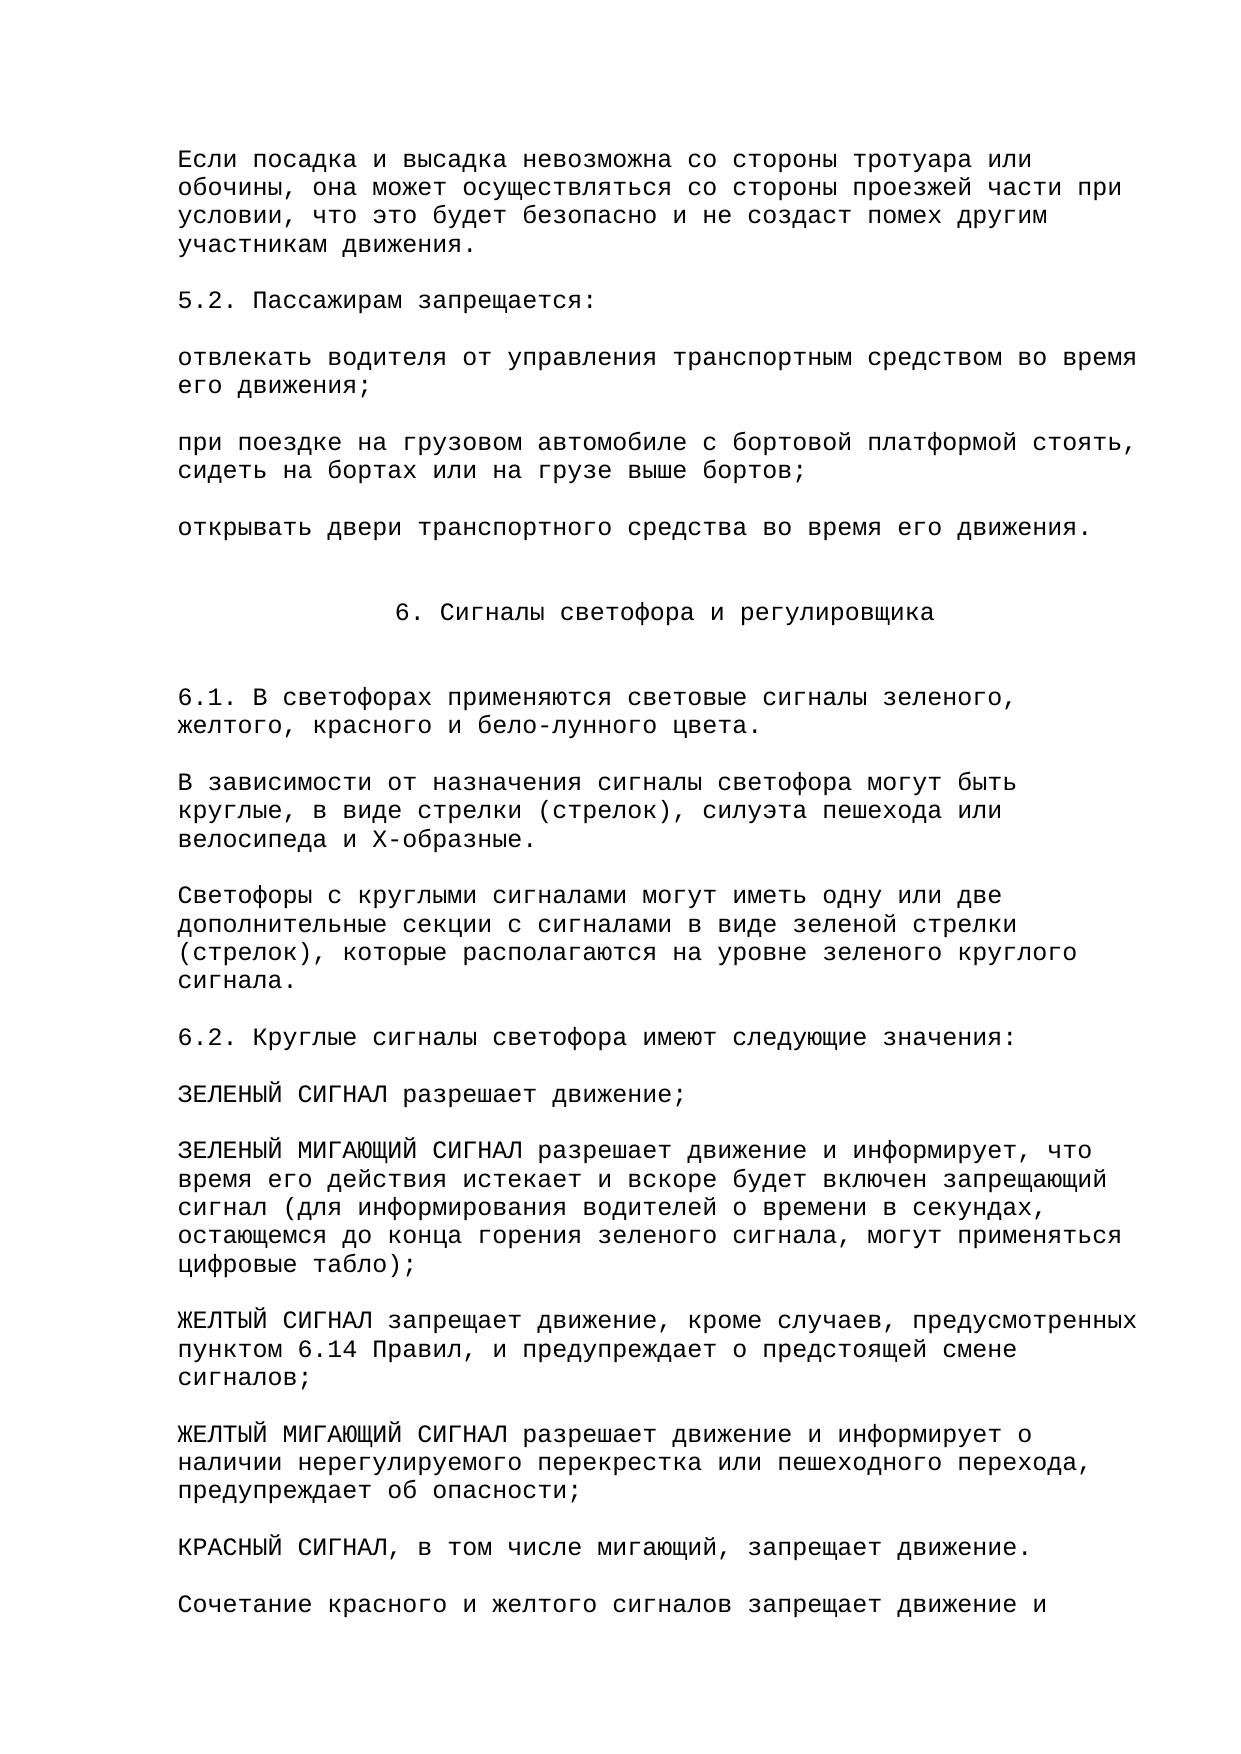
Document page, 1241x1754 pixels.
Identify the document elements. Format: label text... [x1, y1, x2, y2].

text при поездке на грузовом автомобиле с бортовой платформой стоять, сидеть на бортах или на грузе выше бортов; [177, 401, 1152, 486]
text ЖЕЛТЫЙ МИГАЮЩИЙ СИГНАЛ разрешает движение и информирует о наличии нерегулируемого перекрестка или пешеходного перехода, предупреждает об опасности; [177, 1393, 1152, 1506]
text В зависимости от назначения сигналы светофора могут быть круглые, в виде стрелки (стрелок), силуэта пешехода или велосипеда и X-образные. [177, 741, 1152, 855]
text 6.1. В светофорах применяются световые сигналы зеленого, желтого, красного и бело-лунного цвета. [177, 656, 1152, 741]
text ЗЕЛЕНЫЙ МИГАЮЩИЙ СИГНАЛ разрешает движение и информирует, что время его действия истекает и вскоре будет включен запрещающий сигнал (для информирования водителей о времени в секундах, остающемся до конца горения зеленого сигнала, могут применяться цифровые табло); [177, 1110, 1152, 1280]
text Светофоры с круглыми сигналами могут иметь одну или две дополнительные секции с сигналами в виде зеленой стрелки (стрелок), которые располагаются на уровне зеленого круглого сигнала. [177, 855, 1152, 996]
text КРАСНЫЙ СИГНАЛ, в том числе мигающий, запрещает движение. [177, 1506, 1152, 1563]
text открывать двери транспортного средства во время его движения. [177, 486, 1152, 543]
text 6. Сигналы светофора и регулировщика [177, 571, 1152, 628]
text ЗЕЛЕНЫЙ СИГНАЛ разрешает движение; [177, 1053, 1152, 1110]
text отвлекать водителя от управления транспортным средством во время его движения; [177, 316, 1152, 401]
text 5.2. Пассажирам запрещается: [177, 260, 1152, 316]
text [177, 1563, 1152, 1620]
text Если посадка и высадка невозможна со стороны тротуара или обочины, она может осуществляться со стороны проезжей части при условии, что это будет безопасно и не создаст помех другим участникам движения. [177, 118, 1152, 260]
text ЖЕЛТЫЙ СИГНАЛ запрещает движение, кроме случаев, предусмотренных пунктом 6.14 Правил, и предупреждает о предстоящей смене сигналов; [177, 1280, 1152, 1393]
text 6.2. Круглые сигналы светофора имеют следующие значения: [177, 996, 1152, 1053]
